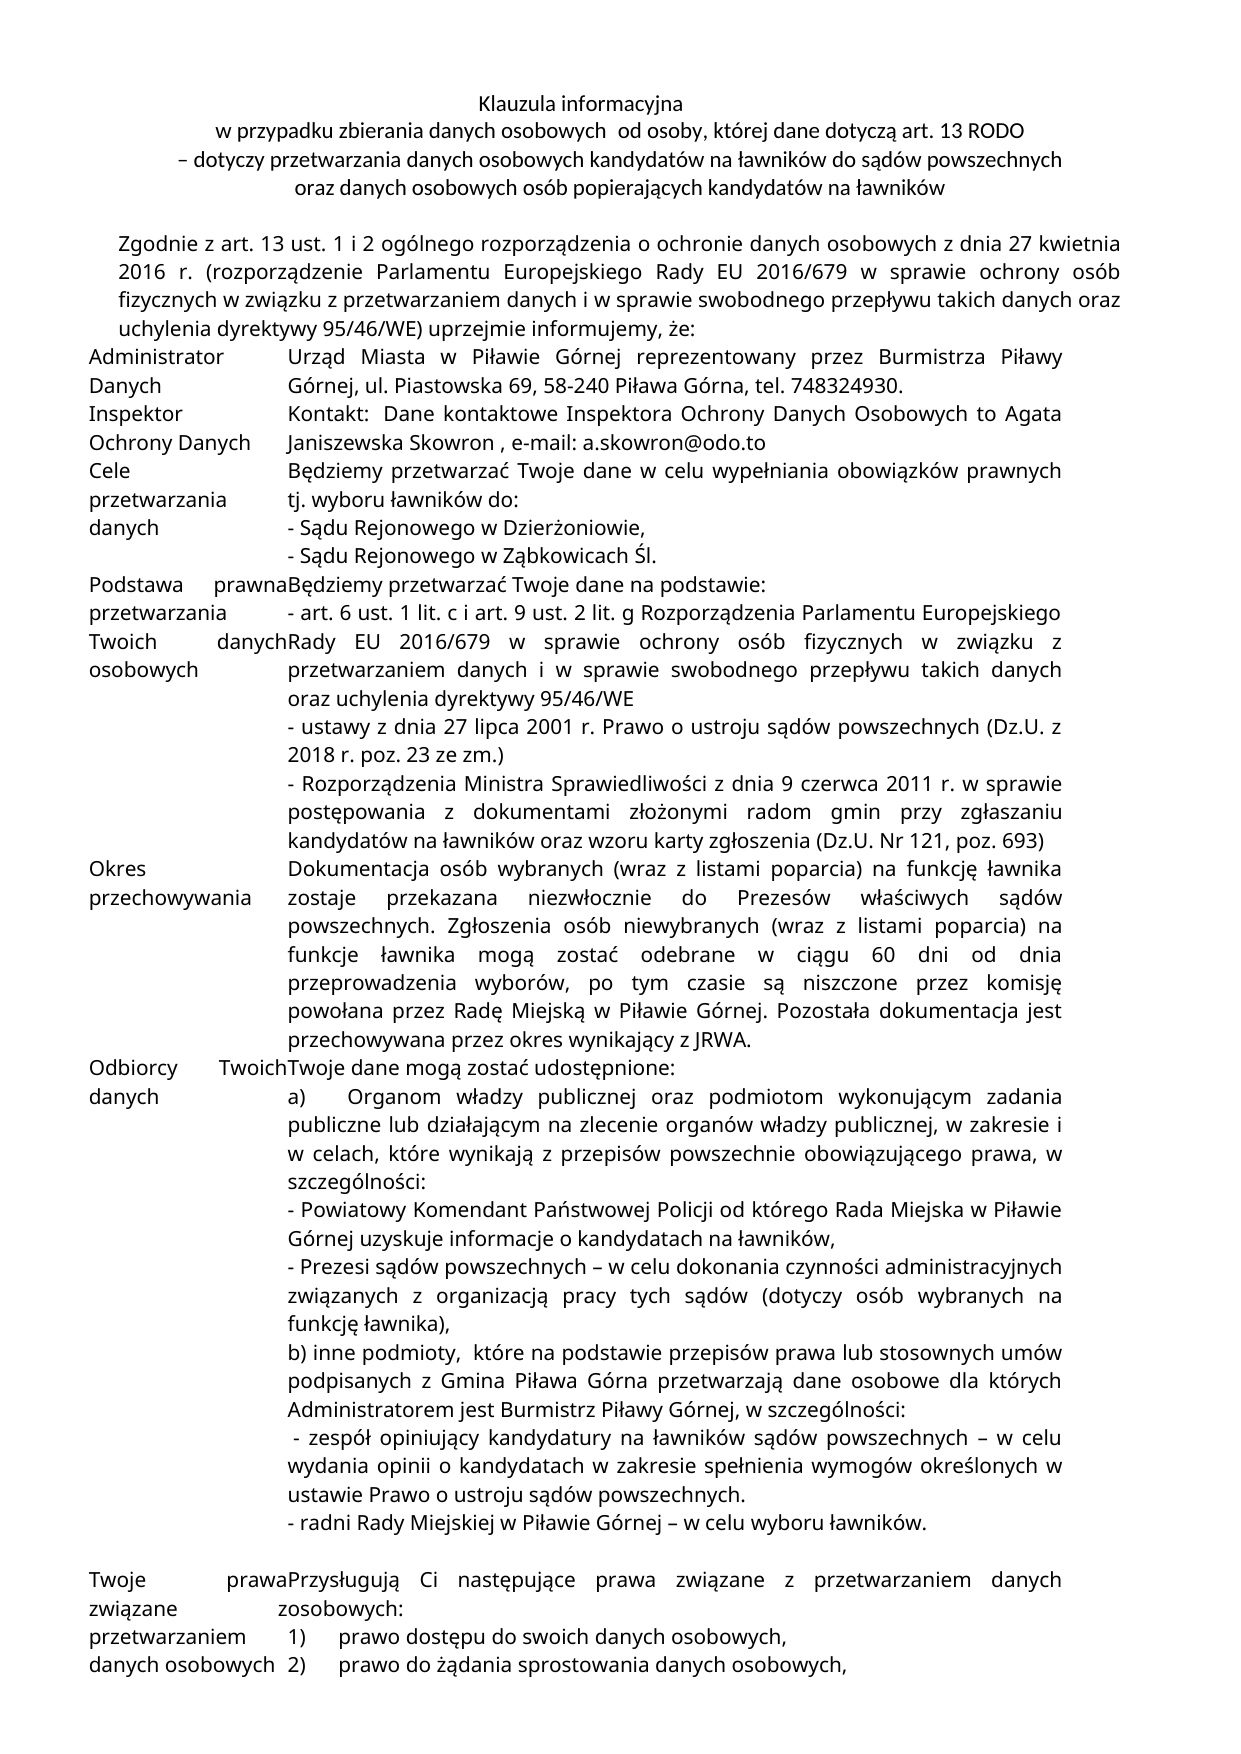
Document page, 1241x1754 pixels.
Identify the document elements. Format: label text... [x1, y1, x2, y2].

table_header Administrator Danych [89, 343, 287, 399]
table_cell Dokumentacja osób wybranych (wraz z listami poparcia) na funkcję ławnika zostaje przekazana niezwłocznie do Prezesów właściwych sądów powszechnych. Zgłoszenia osób niewybranych (wraz z listami poparcia) na funkcje ławnika mogą zostać odebrane w ciągu 60 dni od dnia przeprowadzenia wyborów, po tym czasie są niszczone przez komisję powołana przez Radę Miejską w Piławie Górnej. Pozostała dokumentacja jest przechowywana przez okres wynikający z JRWA. [288, 854, 1063, 1053]
table_header Urząd Miasta w Piławie Górnej reprezentowany przez Burmistrza Piławy Górnej, ul. Piastowska 69, 58-240 Piława Górna, tel. 748324930. [288, 343, 1063, 399]
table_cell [288, 1565, 1063, 1679]
table_cell Odbiorcy Twoich danych [89, 1054, 287, 1565]
text Zgodnie z art. 13 ust. 1 i 2 ogólnego rozporządzenia o ochronie danych osobowych z dnia 27 kwietnia 2016 r. (rozporządzenie Parlamentu Europejskiego Rady EU 2016/679 w sprawie ochrony osób fizycznych w związku z przetwarzaniem danych i w sprawie swobodnego przepływu takich danych oraz uchylenia dyrektywy 95/46/WE) uprzejmie informujemy, że: [118, 229, 1122, 342]
table_cell Cele przetwarzania danych [89, 456, 287, 570]
table_cell Będziemy przetwarzać Twoje dane na podstawie: - art. 6 ust. 1 lit. c i art. 9 ust. 2 lit. g Rozporządzenia Parlamentu Europejskiego Rady EU 2016/679 w sprawie ochrony osób fizycznych w związku z przetwarzaniem danych i w sprawie swobodnego przepływu takich danych oraz uchylenia dyrektywy 95/46/WE - ustawy z dnia 27 lipca 2001 r. Prawo o ustroju sądów powszechnych (Dz.U. z 2018 r. poz. 23 ze zm.) - Rozporządzenia Ministra Sprawiedliwości z dnia 9 czerwca 2011 r. w sprawie postępowania z dokumentami złożonymi radom gmin przy zgłaszaniu kandydatów na ławników oraz wzoru karty zgłoszenia (Dz.U. Nr 121, poz. 693) [288, 570, 1063, 854]
text Klauzula informacyjna [118, 89, 1122, 117]
text oraz danych osobowych osób popierających kandydatów na ławników [118, 173, 1122, 201]
table_cell Będziemy przetwarzać Twoje dane w celu wypełniania obowiązków prawnych tj. wyboru ławników do: - Sądu Rejonowego w Dzierżoniowie, - Sądu Rejonowego w Ząbkowicach Śl. [288, 456, 1063, 570]
table_cell Kontakt: Dane kontaktowe Inspektora Ochrony Danych Osobowych to Agata Janiszewska Skowron , e-mail: a.skowron@odo.to [288, 399, 1063, 456]
table_cell Twoje dane mogą zostać udostępnione: a) Organom władzy publicznej oraz podmiotom wykonującym zadania publiczne lub działającym na zlecenie organów władzy publicznej, w zakresie i w celach, które wynikają z przepisów powszechnie obowiązującego prawa, w szczególności: - Powiatowy Komendant Państwowej Policji od którego Rada Miejska w Piławie Górnej uzyskuje informacje o kandydatach na ławników, - Prezesi sądów powszechnych – w celu dokonania czynności administracyjnych związanych z organizacją pracy tych sądów (dotyczy osób wybranych na funkcję ławnika), b) inne podmioty, które na podstawie przepisów prawa lub stosownych umów podpisanych z Gmina Piława Górna przetwarzają dane osobowe dla których Administratorem jest Burmistrz Piławy Górnej, w szczególności: - zespół opiniujący kandydatury na ławników sądów powszechnych – w celu wydania opinii o kandydatach w zakresie spełnienia wymogów określonych w ustawie Prawo o ustroju sądów powszechnych. - radni Rady Miejskiej w Piławie Górnej – w celu wyboru ławników. [288, 1054, 1063, 1565]
table_cell Okres przechowywania [89, 854, 287, 1053]
text w przypadku zbierania danych osobowych od osoby, której dane dotyczą art. 13 RODO [118, 117, 1122, 145]
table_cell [89, 1565, 287, 1679]
text – dotyczy przetwarzania danych osobowych kandydatów na ławników do sądów powszechnych [118, 145, 1122, 173]
table_cell Podstawa prawna przetwarzania Twoich danych osobowych [89, 570, 287, 854]
table_cell Inspektor Ochrony Danych [89, 399, 287, 456]
